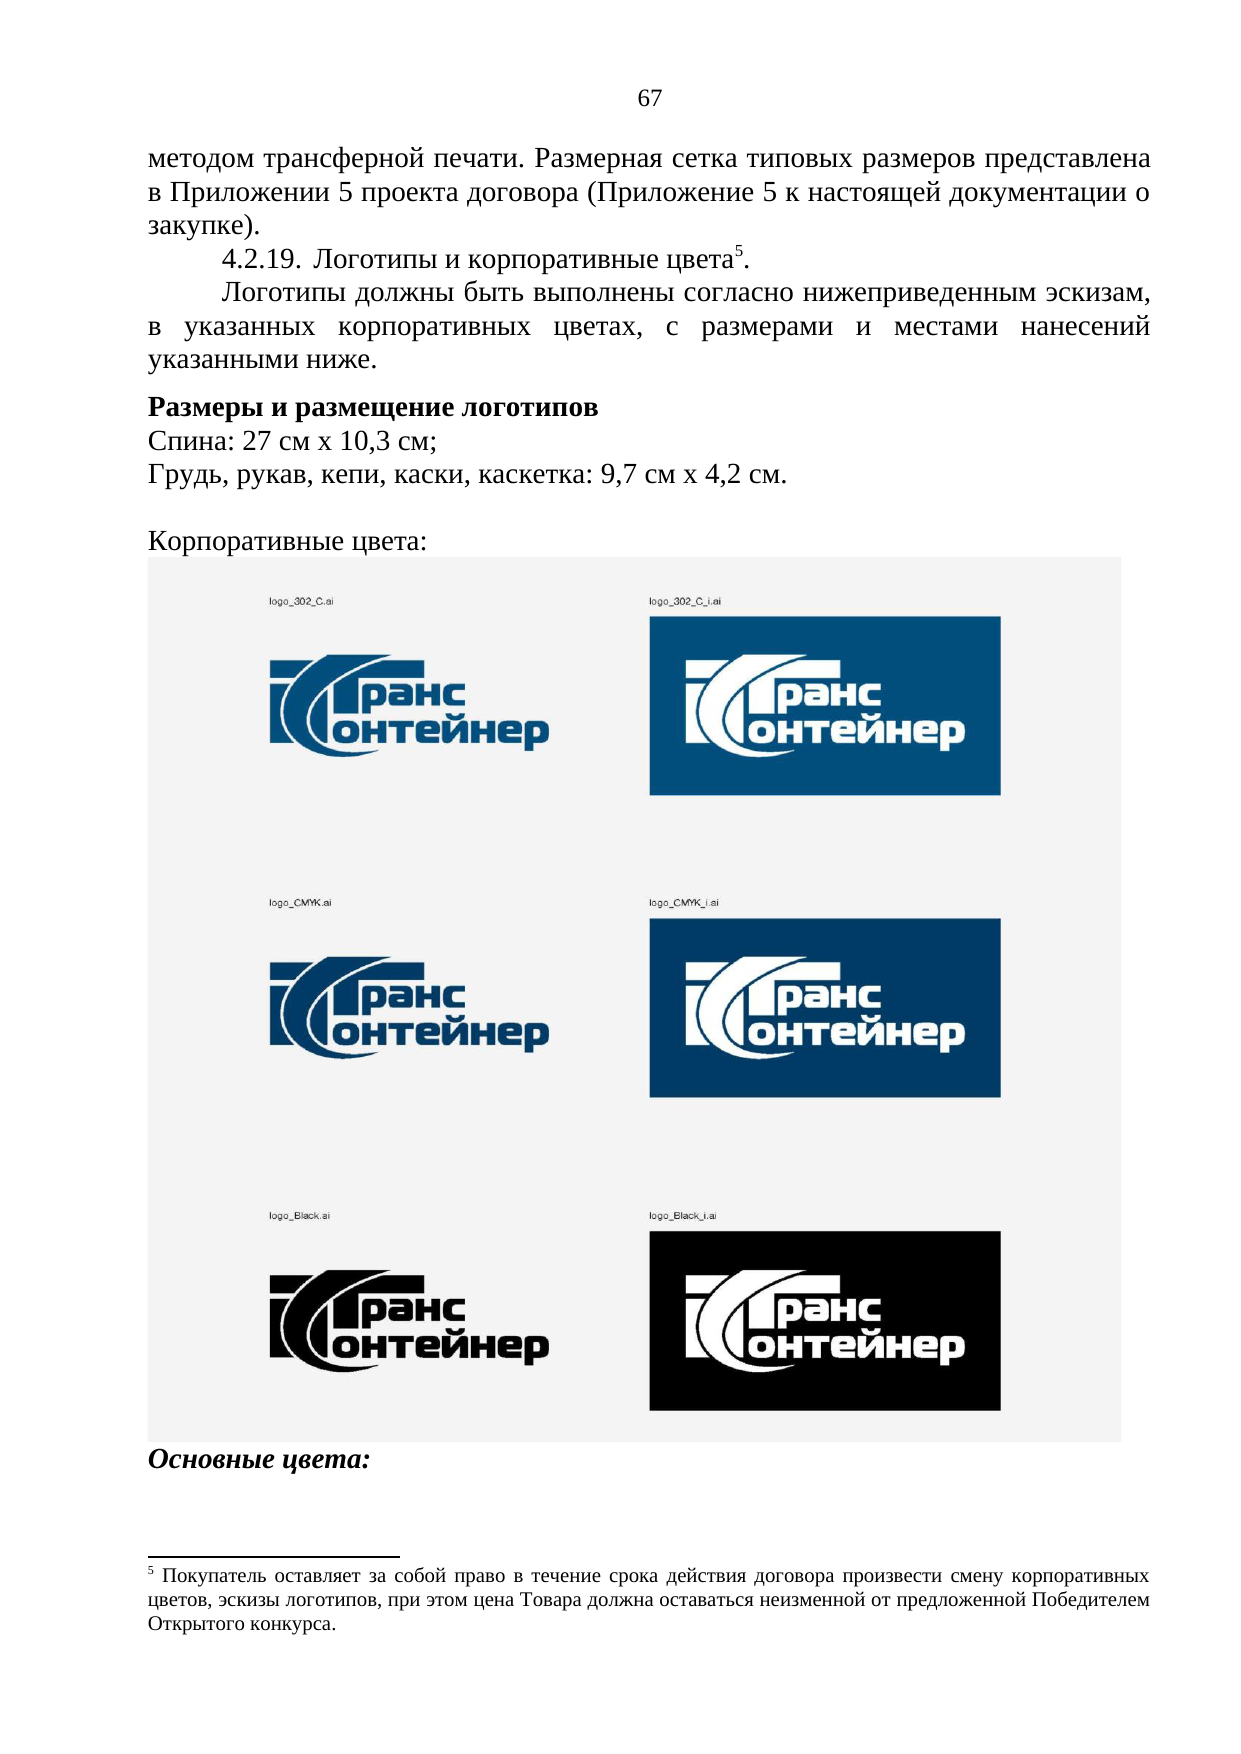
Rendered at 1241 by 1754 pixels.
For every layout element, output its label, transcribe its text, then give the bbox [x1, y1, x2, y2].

text Логотипы должны быть выполнены согласно нижеприведенным эскизам, в указанных корпоративных цветах, с размерами и местами нанесений указанными ниже. [148, 274, 1152, 375]
text Корпоративные цвета: [148, 523, 1152, 1441]
text Спина: 27 см х 10,3 см; [148, 423, 1152, 456]
list Логотипы и корпоративные цвета. [148, 241, 1152, 274]
text Основные цвета: [148, 1441, 1152, 1475]
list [148, 140, 1152, 241]
text Грудь, рукав, кепи, каски, каскетка: 9,7 см х 4,2 см. [148, 456, 1152, 490]
text Размеры и размещение логотипов [148, 389, 1152, 423]
